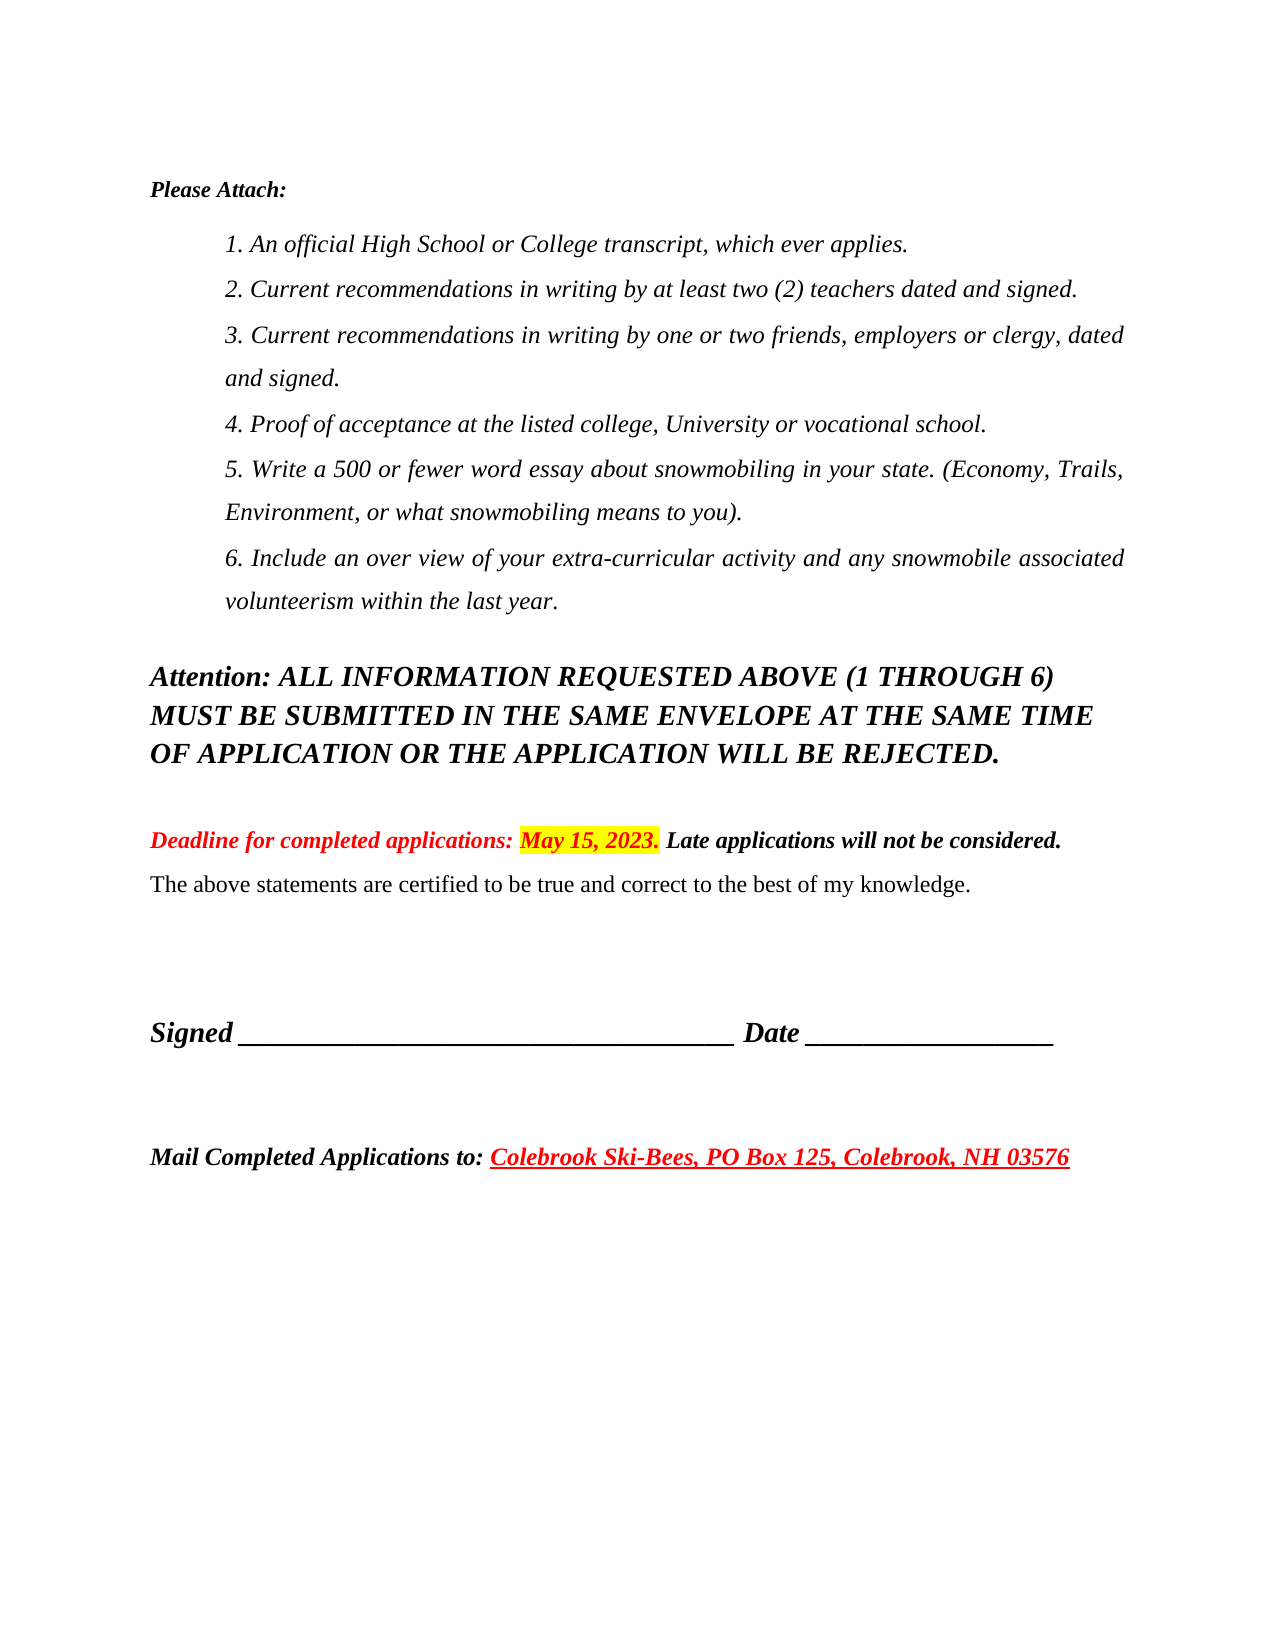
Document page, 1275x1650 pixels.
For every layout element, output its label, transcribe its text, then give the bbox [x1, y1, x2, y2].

text Signed __________________________________ Date _________________ [150, 1015, 1125, 1049]
text Deadline for completed applications: May 15, 2023. Late applications will not be considered. [660, 826, 1125, 854]
text 5. Write a 500 or fewer word essay about snowmobiling in your state. (Economy, Trails, Environment, or what snowmobiling means to you). [225, 454, 1125, 526]
text Please Attach: [150, 176, 1125, 203]
text Attention: ALL INFORMATION REQUESTED ABOVE (1 THROUGH 6) MUST BE SUBMITTED IN THE SAME ENVELOPE AT THE SAME TIME OF APPLICATION OR THE APPLICATION WILL BE REJECTED. [150, 659, 1125, 770]
text 2. Current recommendations in writing by at least two (2) teachers dated and signed. [150, 274, 1125, 303]
text 3. Current recommendations in writing by one or two friends, employers or clergy, dated and signed. [225, 320, 1125, 392]
text 1. An official High School or College transcript, which ever applies. [150, 229, 1125, 258]
text 6. Include an over view of your extra-curricular activity and any snowmobile associated volunteerism within the last year. [225, 543, 1125, 615]
text 4. Proof of acceptance at the listed college, University or vocational school. [150, 409, 1125, 437]
text Deadline for completed applications: May 15, 2023. Late applications will not be considered. [150, 826, 520, 854]
text The above statements are certified to be true and correct to the best of my knowledge. [150, 870, 1125, 898]
text Mail Completed Applications to: Colebrook Ski-Bees, PO Box 125, Colebrook, NH 03576 [150, 1142, 1125, 1171]
